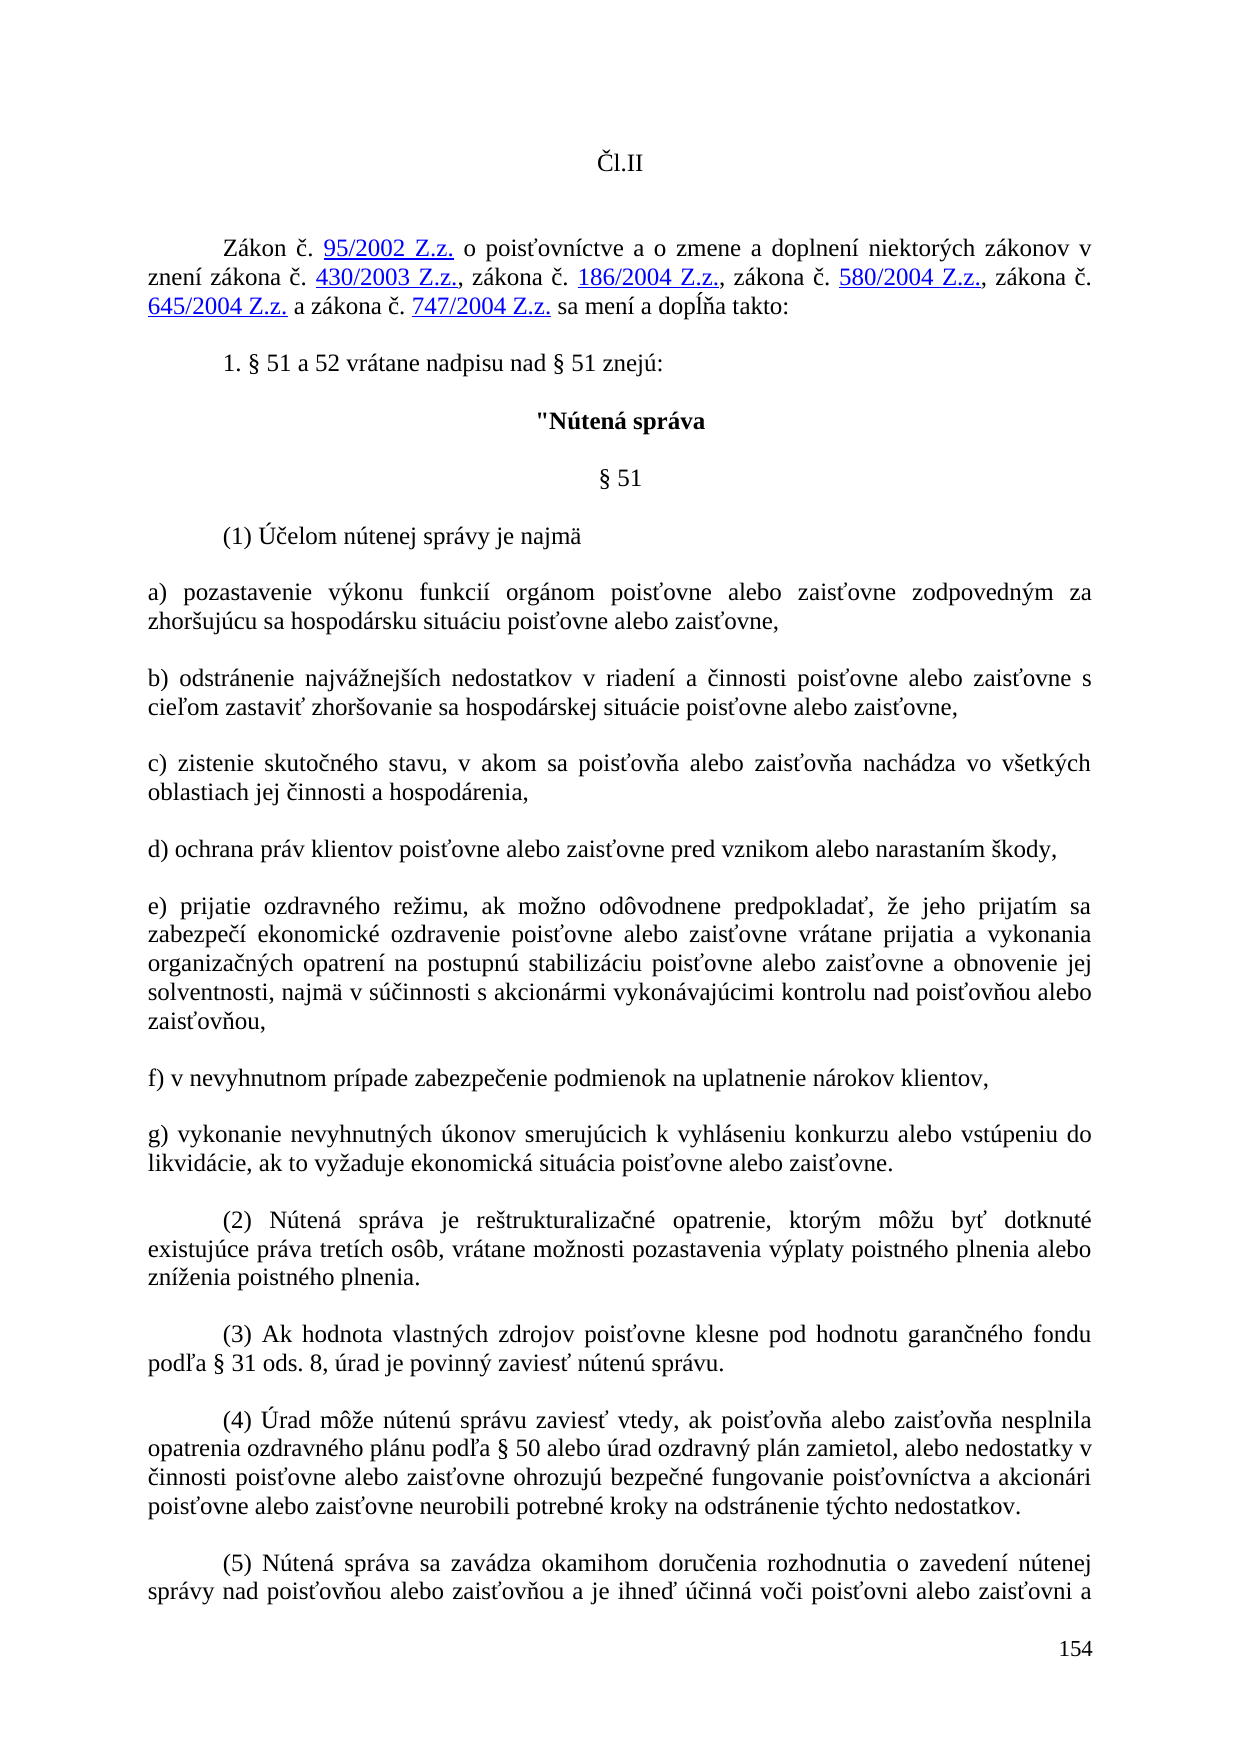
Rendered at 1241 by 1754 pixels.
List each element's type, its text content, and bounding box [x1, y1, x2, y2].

text d) ochrana práv klientov poisťovne alebo zaisťovne pred vznikom alebo narastaním škody, [148, 834, 1092, 863]
text (1) Účelom nútenej správy je najmä [148, 521, 1092, 549]
text (3) Ak hodnota vlastných zdrojov poisťovne klesne pod hodnotu garančného fondu podľa § 31 ods. 8, úrad je povinný zaviesť nútenú správu. [148, 1319, 1092, 1377]
text c) zistenie skutočného stavu, v akom sa poisťovňa alebo zaisťovňa nachádza vo všetkých oblastiach jej činnosti a hospodárenia, [148, 748, 1092, 806]
text 1. § 51 a 52 vrátane nadpisu nad § 51 znejú: [148, 348, 1092, 377]
text e) prijatie ozdravného režimu, ak možno odôvodnene predpokladať, že jeho prijatím sa zabezpečí ekonomické ozdravenie poisťovne alebo zaisťovne vrátane prijatia a vykonania organizačných opatrení na postupnú stabilizáciu poisťovne alebo zaisťovne a obnovenie jej solventnosti, najmä v súčinnosti s akcionármi vykonávajúcimi kontrolu nad poisťovňou alebo zaisťovňou, [148, 891, 1092, 1034]
text g) vykonanie nevyhnutných úkonov smerujúcich k vyhláseniu konkurzu alebo vstúpeniu do likvidácie, ak to vyžaduje ekonomická situácia poisťovne alebo zaisťovne. [148, 1119, 1092, 1177]
text Zákon č. 95/2002 Z.z. o poisťovníctve a o zmene a doplnení niektorých zákonov v znení zákona č. 430/2003 Z.z., zákona č. 186/2004 Z.z., zákona č. 580/2004 Z.z., zákona č. 645/2004 Z.z. a zákona č. 747/2004 Z.z. sa mení a dopĺňa takto: [148, 233, 1092, 319]
text a) pozastavenie výkonu funkcií orgánom poisťovne alebo zaisťovne zodpovedným za zhoršujúcu sa hospodársku situáciu poisťovne alebo zaisťovne, [148, 577, 1092, 635]
text f) v nevyhnutnom prípade zabezpečenie podmienok na uplatnenie nárokov klientov, [148, 1063, 1092, 1091]
text § 51 [148, 463, 1092, 492]
text b) odstránenie najvážnejších nedostatkov v riadení a činnosti poisťovne alebo zaisťovne s cieľom zastaviť zhoršovanie sa hospodárskej situácie poisťovne alebo zaisťovne, [148, 663, 1092, 721]
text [148, 1548, 1092, 1605]
text "Nútená správa [148, 406, 1092, 434]
text (4) Úrad môže nútenú správu zaviesť vtedy, ak poisťovňa alebo zaisťovňa nesplnila opatrenia ozdravného plánu podľa § 50 alebo úrad ozdravný plán zamietol, alebo nedostatky v činnosti poisťovne alebo zaisťovne ohrozujú bezpečné fungovanie poisťovníctva a akcionári poisťovne alebo zaisťovne neurobili potrebné kroky na odstránenie týchto nedostatkov. [148, 1405, 1092, 1520]
text (2) Nútená správa je reštrukturalizačné opatrenie, ktorým môžu byť dotknuté existujúce práva tretích osôb, vrátane možnosti pozastavenia výplaty poistného plnenia alebo zníženia poistného plnenia. [148, 1205, 1092, 1291]
text Čl.II [148, 148, 1092, 176]
